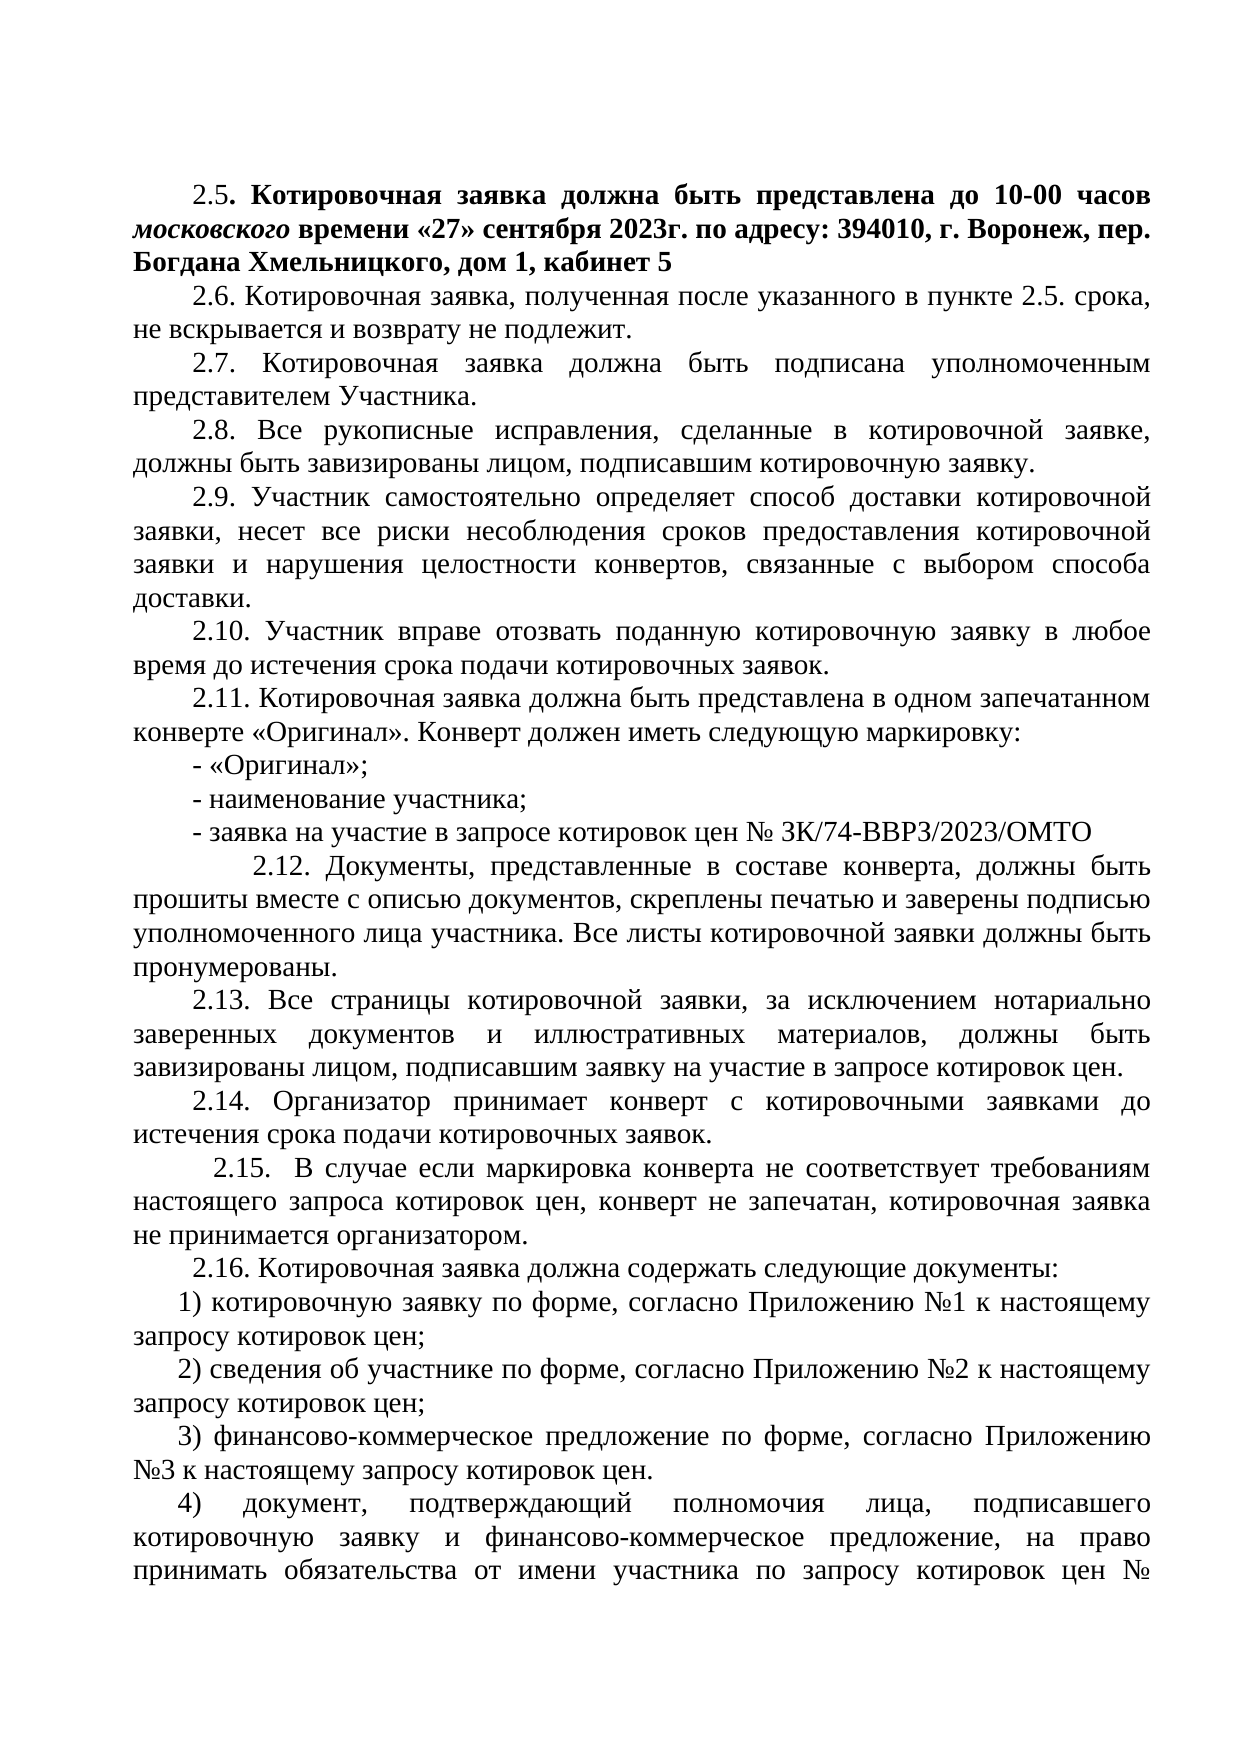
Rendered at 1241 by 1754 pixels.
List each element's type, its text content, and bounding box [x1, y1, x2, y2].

text 2.6. Котировочная заявка, полученная после указанного в пункте 2.5. срока, не вскрывается и возврату не подлежит. [133, 278, 1152, 345]
text - заявка на участие в запросе котировок цен № ЗК/74-ВВРЗ/2023/ОМТО [133, 814, 1152, 848]
text 1) котировочную заявку по форме, согласно Приложению №1 к настоящему запросу котировок цен; [133, 1284, 1152, 1351]
text 2.14. Организатор принимает конверт с котировочными заявками до истечения срока подачи котировочных заявок. [133, 1083, 1152, 1150]
text 2.15. В случае если маркировка конверта не соответствует требованиям настоящего запроса котировок цен, конверт не запечатан, котировочная заявка не принимается организатором. [133, 1150, 1152, 1251]
text - «Оригинал»; [133, 747, 1152, 781]
text 2.16. Котировочная заявка должна содержать следующие документы: [133, 1251, 1152, 1284]
text 2.10. Участник вправе отозвать поданную котировочную заявку в любое время до истечения срока подачи котировочных заявок. [133, 613, 1152, 680]
text 2.7. Котировочная заявка должна быть подписана уполномоченным представителем Участника. [133, 345, 1152, 412]
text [133, 1485, 1152, 1586]
text 2.12. Документы, представленные в составе конверта, должны быть прошиты вместе с описью документов, скреплены печатью и заверены подписью уполномоченного лица участника. Все листы котировочной заявки должны быть пронумерованы. [133, 848, 1152, 982]
text 2.5. Котировочная заявка должна быть представлена до 10-00 часов московского времени «27» сентября 2023г. по адресу: 394010, г. Воронеж, пер. Богдана Хмельницкого, дом 1, кабинет 5 [133, 177, 1152, 278]
text 3) финансово-коммерческое предложение по форме, согласно Приложению №3 к настоящему запросу котировок цен. [133, 1418, 1152, 1485]
text 2) сведения об участнике по форме, согласно Приложению №2 к настоящему запросу котировок цен; [133, 1351, 1152, 1418]
text 2.13. Все страницы котировочной заявки, за исключением нотариально заверенных документов и иллюстративных материалов, должны быть завизированы лицом, подписавшим заявку на участие в запросе котировок цен. [133, 982, 1152, 1083]
text 2.9. Участник самостоятельно определяет способ доставки котировочной заявки, несет все риски несоблюдения сроков предоставления котировочной заявки и нарушения целостности конвертов, связанные с выбором способа доставки. [133, 479, 1152, 613]
text - наименование участника; [133, 781, 1152, 814]
text 2.8. Все рукописные исправления, сделанные в котировочной заявке, должны быть завизированы лицом, подписавшим котировочную заявку. [133, 412, 1152, 479]
text 2.11. Котировочная заявка должна быть представлена в одном запечатанном конверте «Оригинал». Конверт должен иметь следующую маркировку: [133, 680, 1152, 747]
